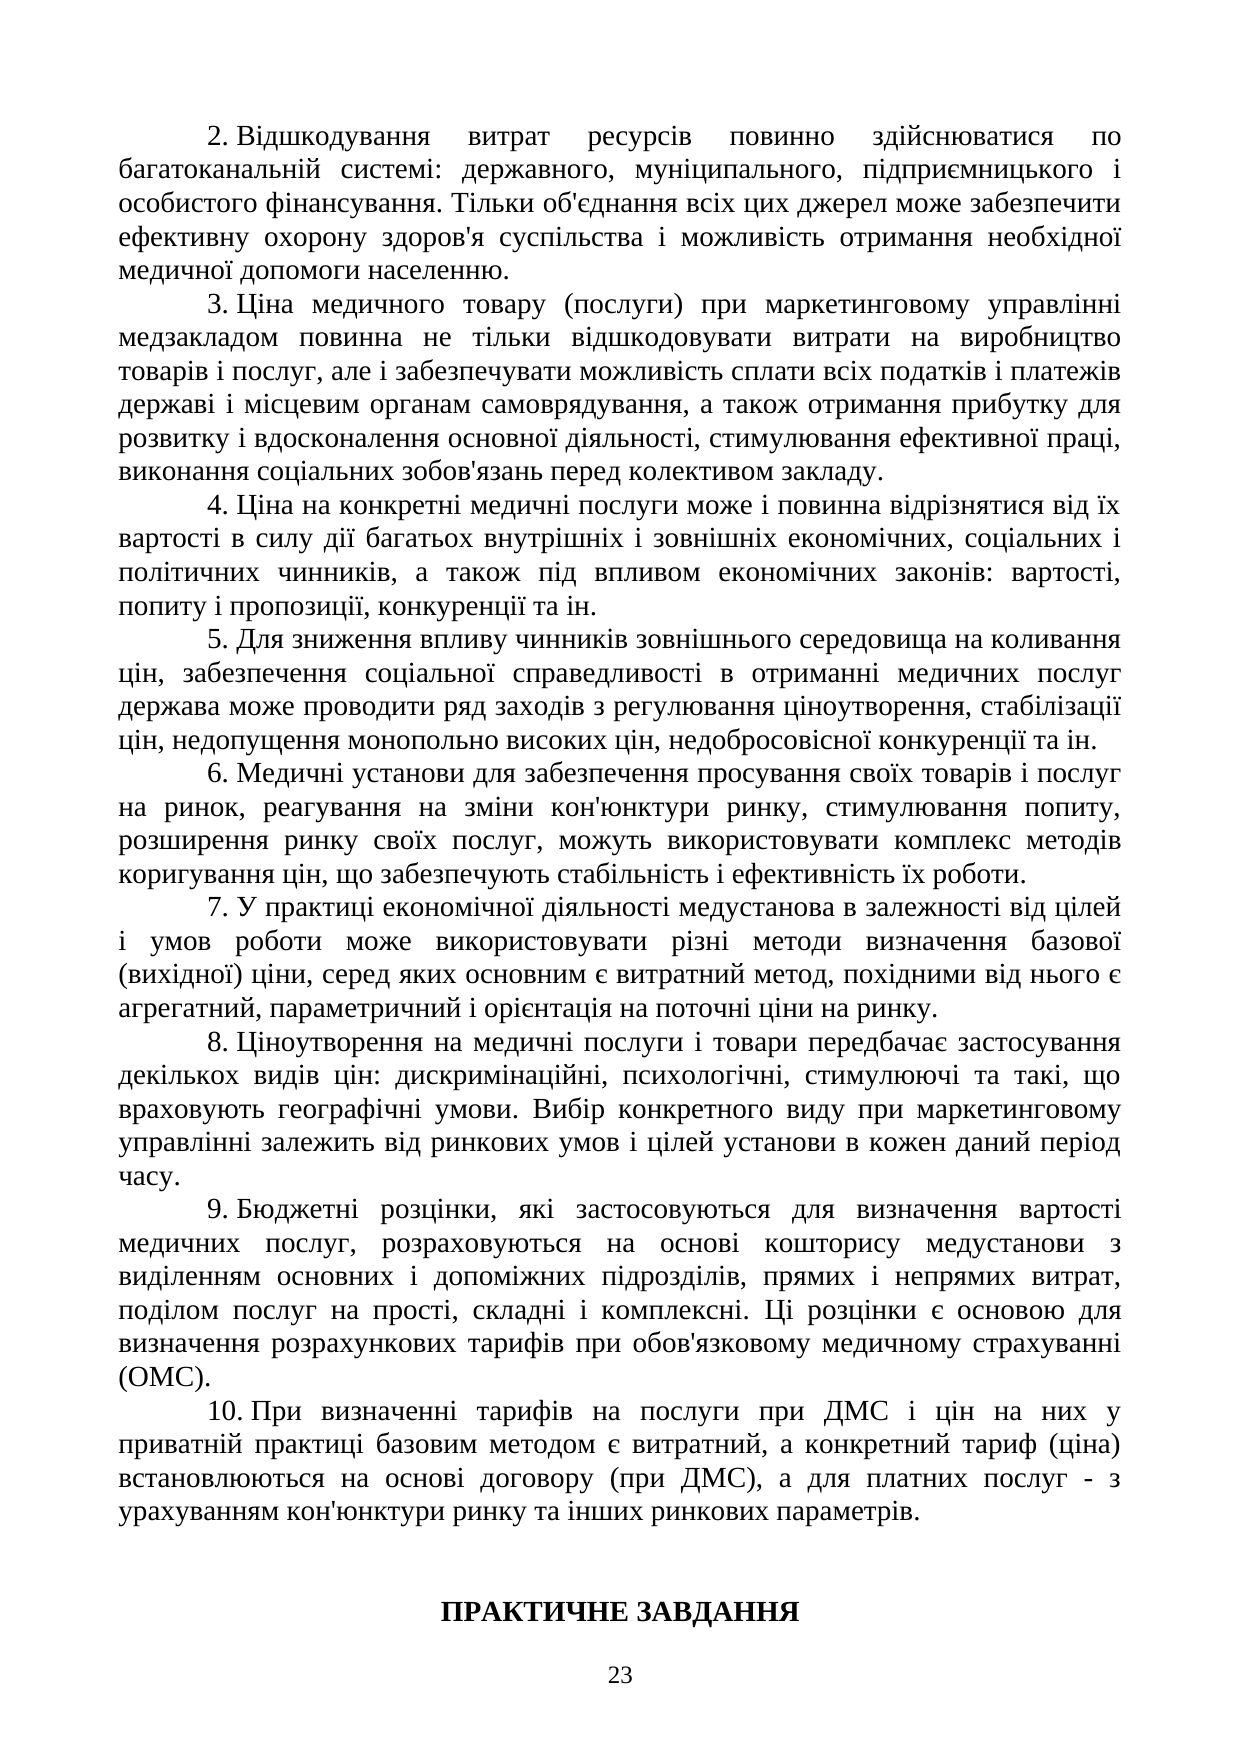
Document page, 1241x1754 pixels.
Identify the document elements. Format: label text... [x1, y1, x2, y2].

text 5. Для зниження впливу чинників зовнішнього середовища на коливання цін, забезпечення соціальної справедливості в отриманні медичних послуг держава може проводити ряд заходів з регулювання ціноутворення, стабілізації цін, недопущення монопольно високих цін, недобросовісної конкуренції та ін. [118, 621, 1122, 755]
text 2. Відшкодування витрат ресурсів повинно здійснюватися по багатоканальній системі: державного, муніципального, підприємницького і особистого фінансування. Тільки об'єднання всіх цих джерел може забезпечити ефективну охорону здоров'я суспільства і можливість отримання необхідної медичної допомоги населенню. [118, 118, 1122, 286]
text 9. Бюджетні розцінки, які застосовуються для визначення вартості медичних послуг, розраховуються на основі кошторису медустанови з виділенням основних і допоміжних підрозділів, прямих і непрямих витрат, поділом послуг на прості, складні і комплексні. Ці розцінки є основою для визначення розрахункових тарифів при обов'язковому медичному страхуванні (ОМС). [118, 1191, 1122, 1393]
text 7. У практиці економічної діяльності медустанова в залежності від цілей і умов роботи може використовувати різні методи визначення базової (вихідної) ціни, серед яких основним є витратний метод, похідними від нього є агрегатний, параметричний і орієнтація на поточні ціни на ринку. [118, 889, 1122, 1024]
text ПРАКТИЧНЕ ЗАВДАННЯ [118, 1594, 1122, 1627]
text 10. При визначенні тарифів на послуги при ДМС і цін на них у приватній практиці базовим методом є витратний, а конкретний тариф (ціна) встановлюються на основі договору (при ДМС), а для платних послуг - з урахуванням кон'юнктури ринку та інших ринкових параметрів. [118, 1393, 1122, 1527]
text 3. Ціна медичного товару (послуги) при маркетинговому управлінні медзакладом повинна не тільки відшкодовувати витрати на виробництво товарів і послуг, але і забезпечувати можливість сплати всіх податків і платежів державі і місцевим органам самоврядування, а також отримання прибутку для розвитку і вдосконалення основної діяльності, стимулювання ефективної праці, виконання соціальних зобов'язань перед колективом закладу. [118, 286, 1122, 487]
text 4. Ціна на конкретні медичні послуги може і повинна відрізнятися від їх вартості в силу дії багатьох внутрішніх і зовнішніх економічних, соціальних і політичних чинників, а також під впливом економічних законів: вартості, попиту і пропозиції, конкуренції та ін. [118, 487, 1122, 621]
text 8. Ціноутворення на медичні послуги і товари передбачає застосування декількох видів цін: дискримінаційні, психологічні, стимулюючі та такі, що враховують географічні умови. Вибір конкретного виду при маркетинговому управлінні залежить від ринкових умов і цілей установи в кожен даний період часу. [118, 1024, 1122, 1191]
text 6. Медичні установи для забезпечення просування своїх товарів і послуг на ринок, реагування на зміни кон'юнктури ринку, стимулювання попиту, розширення ринку своїх послуг, можуть використовувати комплекс методів коригування цін, що забезпечують стабільність і ефективність їх роботи. [118, 755, 1122, 889]
